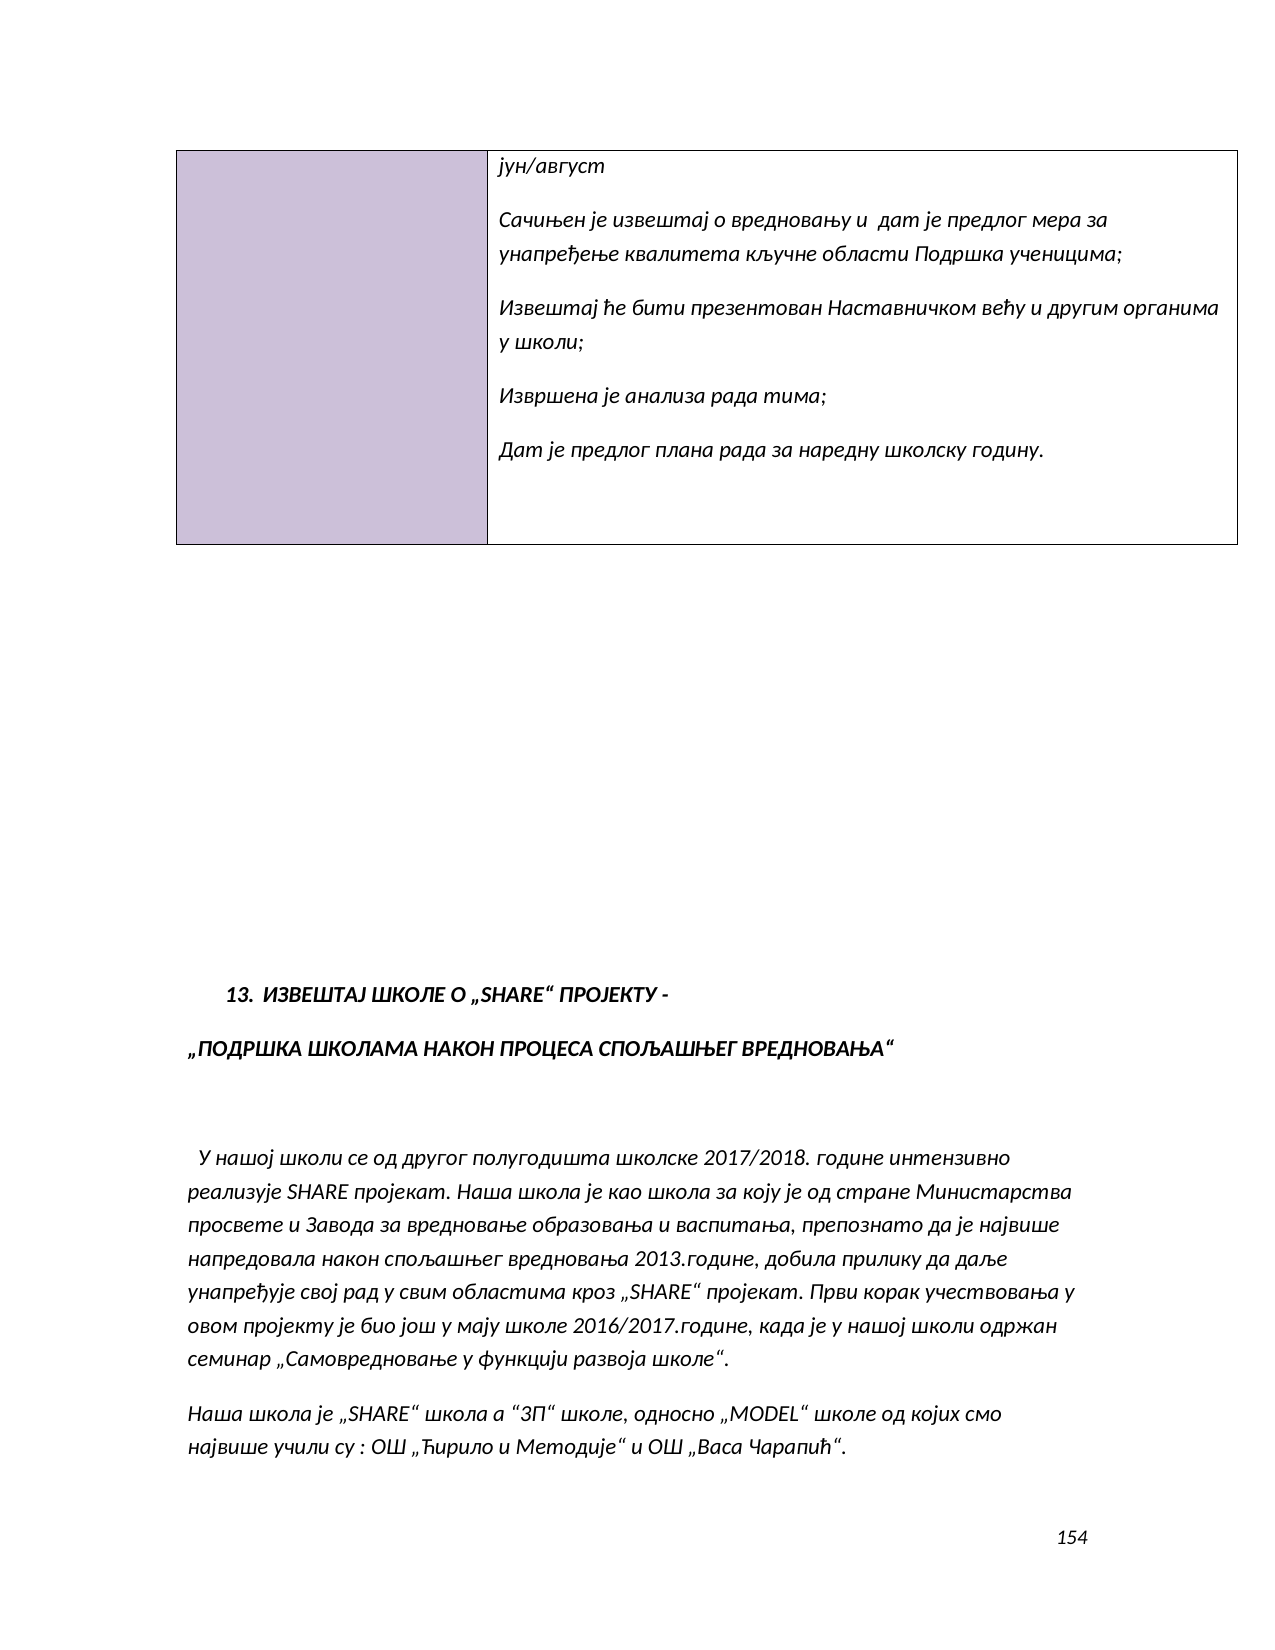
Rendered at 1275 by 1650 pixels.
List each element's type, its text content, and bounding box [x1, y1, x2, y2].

text У нашој школи се од другог полугодишта школске 2017/2018. године интензивно реализује SHARE пројекат. Наша школа је као школа за коју је од стране Министарства просвете и Завода за вредновање образовања и васпитања, препознато да је највише напредовала након спољашњег вредновања 2013.године, добила прилику да даље унапређује свој рад у свим областима кроз „SHARE“ пројекат. Први корак учествовања у овом пројекту је био још у мају школе 2016/2017.године, када је у нашој школи одржан семинар „Самовредновање у функцији развоја школе“. [187, 1143, 1087, 1372]
list ИЗВЕШТАЈ ШКОЛЕ О „SHARE“ ПРОЈЕКТУ - [225, 980, 1087, 1008]
text Наша школа је „SHARE“ школа а “3П“ школе, односно „MODEL“ школе од којих смо највише учили су : ОШ „Ћирило и Методије“ и ОШ „Васа Чарапић“. [187, 1399, 1087, 1460]
table_cell јун/август Сачињен је извештај о вредновању и дат је предлог мера за унапређење квалитета кључне области Подршка ученицима; Извештај ће бити презентован Наставничком већу и другим органима у школи; Извршена је анализа рада тима; Дат је предлог плана рада за наредну школску годину. [488, 151, 1237, 544]
text „ПОДРШКА ШКОЛАМА НАКОН ПРОЦЕСА СПОЉАШЊЕГ ВРЕДНОВАЊА“ [187, 1034, 1087, 1062]
